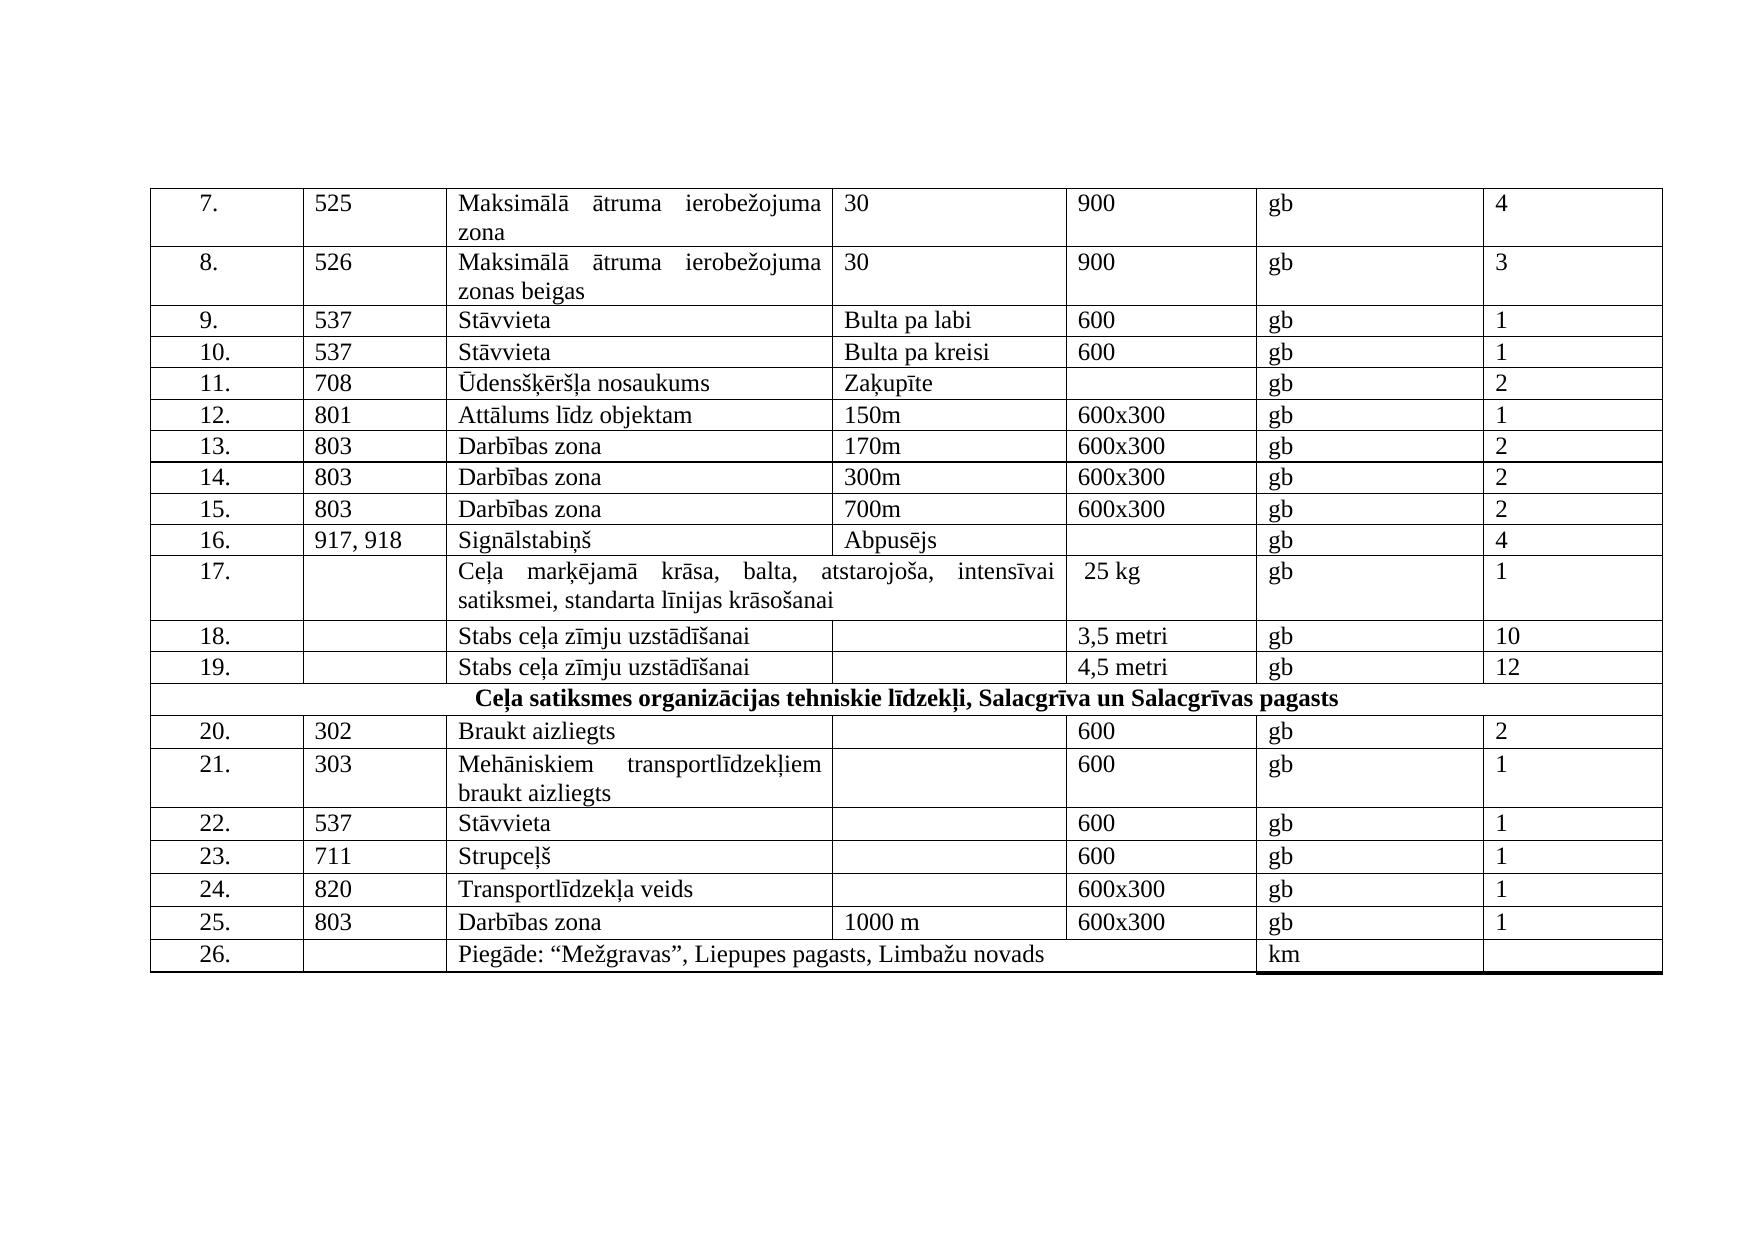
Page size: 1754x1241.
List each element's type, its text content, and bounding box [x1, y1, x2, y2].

table_cell 1 [1484, 749, 1662, 807]
table_cell 600x300 [1067, 400, 1256, 430]
table_cell [151, 749, 303, 807]
table_cell 1 [1484, 841, 1662, 873]
table_cell gb [1257, 431, 1483, 461]
table_cell Maksimālā ātruma ierobežojuma zona [447, 189, 832, 246]
table_cell [151, 368, 303, 399]
table_cell 2 [1484, 716, 1662, 748]
table_cell 537 [304, 306, 446, 336]
table_cell 1 [1484, 400, 1662, 430]
table_cell 1 [1484, 874, 1662, 906]
table_cell 4,5 metri [1067, 652, 1256, 682]
table_cell Darbības zona [447, 907, 832, 938]
table_cell gb [1257, 874, 1483, 906]
table_cell gb [1257, 716, 1483, 748]
table_cell gb [1257, 247, 1483, 304]
table_cell [151, 874, 303, 906]
table_cell Stāvvieta [447, 808, 832, 840]
table_cell [151, 463, 303, 493]
table_cell [833, 749, 1066, 807]
table_cell 25 kg [1067, 556, 1256, 620]
table_cell gb [1257, 368, 1483, 399]
table_cell 526 [304, 247, 446, 304]
table_cell 803 [304, 463, 446, 493]
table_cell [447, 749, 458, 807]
table_cell 2 [1484, 463, 1662, 493]
table_cell Stāvvieta [447, 306, 832, 336]
table_cell 303 [304, 749, 446, 807]
table_cell Darbības zona [447, 494, 832, 524]
table_cell gb [1257, 306, 1483, 336]
table_cell [833, 874, 1066, 906]
table_cell Piegāde: “Mežgravas”, Liepupes pagasts, Limbažu novads [447, 940, 1256, 971]
table_cell 1 [1484, 907, 1662, 938]
table_cell Darbības zona [447, 463, 832, 493]
table_cell Stabs ceļa zīmju uzstādīšanai [447, 621, 832, 651]
table_cell 600 [1067, 716, 1256, 748]
table_cell [151, 556, 303, 620]
table_cell 900 [1067, 247, 1256, 304]
table_cell 4 [1484, 525, 1662, 555]
table_cell [151, 431, 303, 461]
table_cell [833, 621, 1066, 651]
table_cell 150m [833, 400, 1066, 430]
table_cell [151, 494, 303, 524]
table_cell Zaķupīte [833, 368, 1066, 399]
table_cell 801 [304, 400, 446, 430]
table_cell Stabs ceļa zīmju uzstādīšanai [447, 652, 832, 682]
table_cell 2 [1484, 368, 1662, 399]
table_cell [151, 525, 303, 555]
table_cell 3,5 metri [1067, 621, 1256, 651]
table_cell 537 [304, 808, 446, 840]
table_cell Bulta pa labi [833, 306, 1066, 336]
table_cell gb [1257, 808, 1483, 840]
table_cell [151, 621, 303, 651]
table_cell 711 [304, 841, 446, 873]
table_cell 30 [833, 247, 1066, 304]
table_cell 3 [1484, 247, 1662, 304]
table_cell 1 [1484, 306, 1662, 336]
table_cell 30 [833, 189, 1066, 246]
table_cell 600x300 [1067, 907, 1256, 938]
table_cell 1000 m [833, 907, 1066, 938]
table_cell Darbības zona [447, 431, 832, 461]
table_cell 600 [1067, 337, 1256, 367]
table_cell 2 [1484, 494, 1662, 524]
table_cell [304, 940, 446, 971]
table_cell [1484, 940, 1662, 971]
table_cell [151, 189, 303, 246]
table_cell gb [1257, 556, 1483, 620]
table_cell Abpusējs [833, 525, 1066, 555]
table_cell gb [1257, 463, 1483, 493]
table_cell 1 [1484, 337, 1662, 367]
table_cell 300m [833, 463, 1066, 493]
table_cell gb [1257, 841, 1483, 873]
table_cell gb [1257, 494, 1483, 524]
table_cell 537 [304, 337, 446, 367]
table_cell [304, 621, 446, 651]
table_cell gb [1257, 749, 1483, 807]
table_cell [833, 716, 1066, 748]
table_cell 12 [1484, 652, 1662, 682]
table_cell Ceļa marķējamā krāsa, balta, atstarojoša, intensīvai satiksmei, standarta līnijas krāsošanai [447, 556, 1066, 620]
table_cell [151, 940, 303, 971]
table_cell [151, 907, 303, 938]
table_cell [151, 652, 303, 682]
table_cell Maksimālā ātruma ierobežojuma zonas beigas [447, 247, 832, 304]
table_cell [151, 337, 303, 367]
table_cell Strupceļš [447, 841, 832, 873]
table_cell 708 [304, 368, 446, 399]
table_cell 917, 918 [304, 525, 446, 555]
table_cell Stāvvieta [447, 337, 832, 367]
table_cell gb [1257, 400, 1483, 430]
table_cell [1067, 368, 1256, 399]
table_cell [304, 652, 446, 682]
table_cell 600 [1067, 841, 1256, 873]
table_cell [833, 652, 1066, 682]
table_cell Bulta pa kreisi [833, 337, 1066, 367]
table_cell [151, 247, 303, 304]
table_cell [151, 716, 303, 748]
table_cell 600x300 [1067, 431, 1256, 461]
table_cell 820 [304, 874, 446, 906]
table_cell [304, 556, 446, 620]
table_cell 170m [833, 431, 1066, 461]
table_cell 600 [1067, 808, 1256, 840]
table_cell 900 [1067, 189, 1256, 246]
table_cell gb [1257, 907, 1483, 938]
table_cell km [1257, 940, 1483, 971]
table_cell 1 [1484, 808, 1662, 840]
table_cell 302 [304, 716, 446, 748]
table_cell Braukt aizliegts [447, 716, 832, 748]
table_cell gb [1257, 337, 1483, 367]
table_cell 10 [1484, 621, 1662, 651]
table_cell Mehāniskiem transportlīdzekļiem braukt aizliegts [611, 749, 832, 807]
table_cell gb [1257, 621, 1483, 651]
table_cell 600 [1067, 306, 1256, 336]
table_cell 2 [1484, 431, 1662, 461]
table_cell [1067, 525, 1256, 555]
table_cell [833, 808, 1066, 840]
table_cell 803 [304, 431, 446, 461]
table_cell Transportlīdzekļa veids [447, 874, 832, 906]
table_cell 600x300 [1067, 463, 1256, 493]
table_cell Ūdensšķēršļa nosaukums [447, 368, 832, 399]
table_cell Ceļa satiksmes organizācijas tehniskie līdzekļi, Salacgrīva un Salacgrīvas pagasts [151, 684, 1662, 715]
table_cell [151, 808, 303, 840]
table_cell Signālstabiņš [447, 525, 832, 555]
table_cell 803 [304, 494, 446, 524]
table_cell Attālums līdz objektam [447, 400, 832, 430]
table_cell 600x300 [1067, 494, 1256, 524]
table_cell 4 [1484, 189, 1662, 246]
table_cell [151, 841, 303, 873]
table_cell gb [1257, 525, 1483, 555]
table_cell [151, 400, 303, 430]
table_cell gb [1257, 652, 1483, 682]
table_cell 600 [1067, 749, 1256, 807]
table_cell 525 [304, 189, 446, 246]
table_cell 600x300 [1067, 874, 1256, 906]
table_cell [151, 306, 303, 336]
table_cell [833, 841, 1066, 873]
table_cell 700m [833, 494, 1066, 524]
table_cell gb [1257, 189, 1483, 246]
table_cell 1 [1484, 556, 1662, 620]
table_cell 803 [304, 907, 446, 938]
